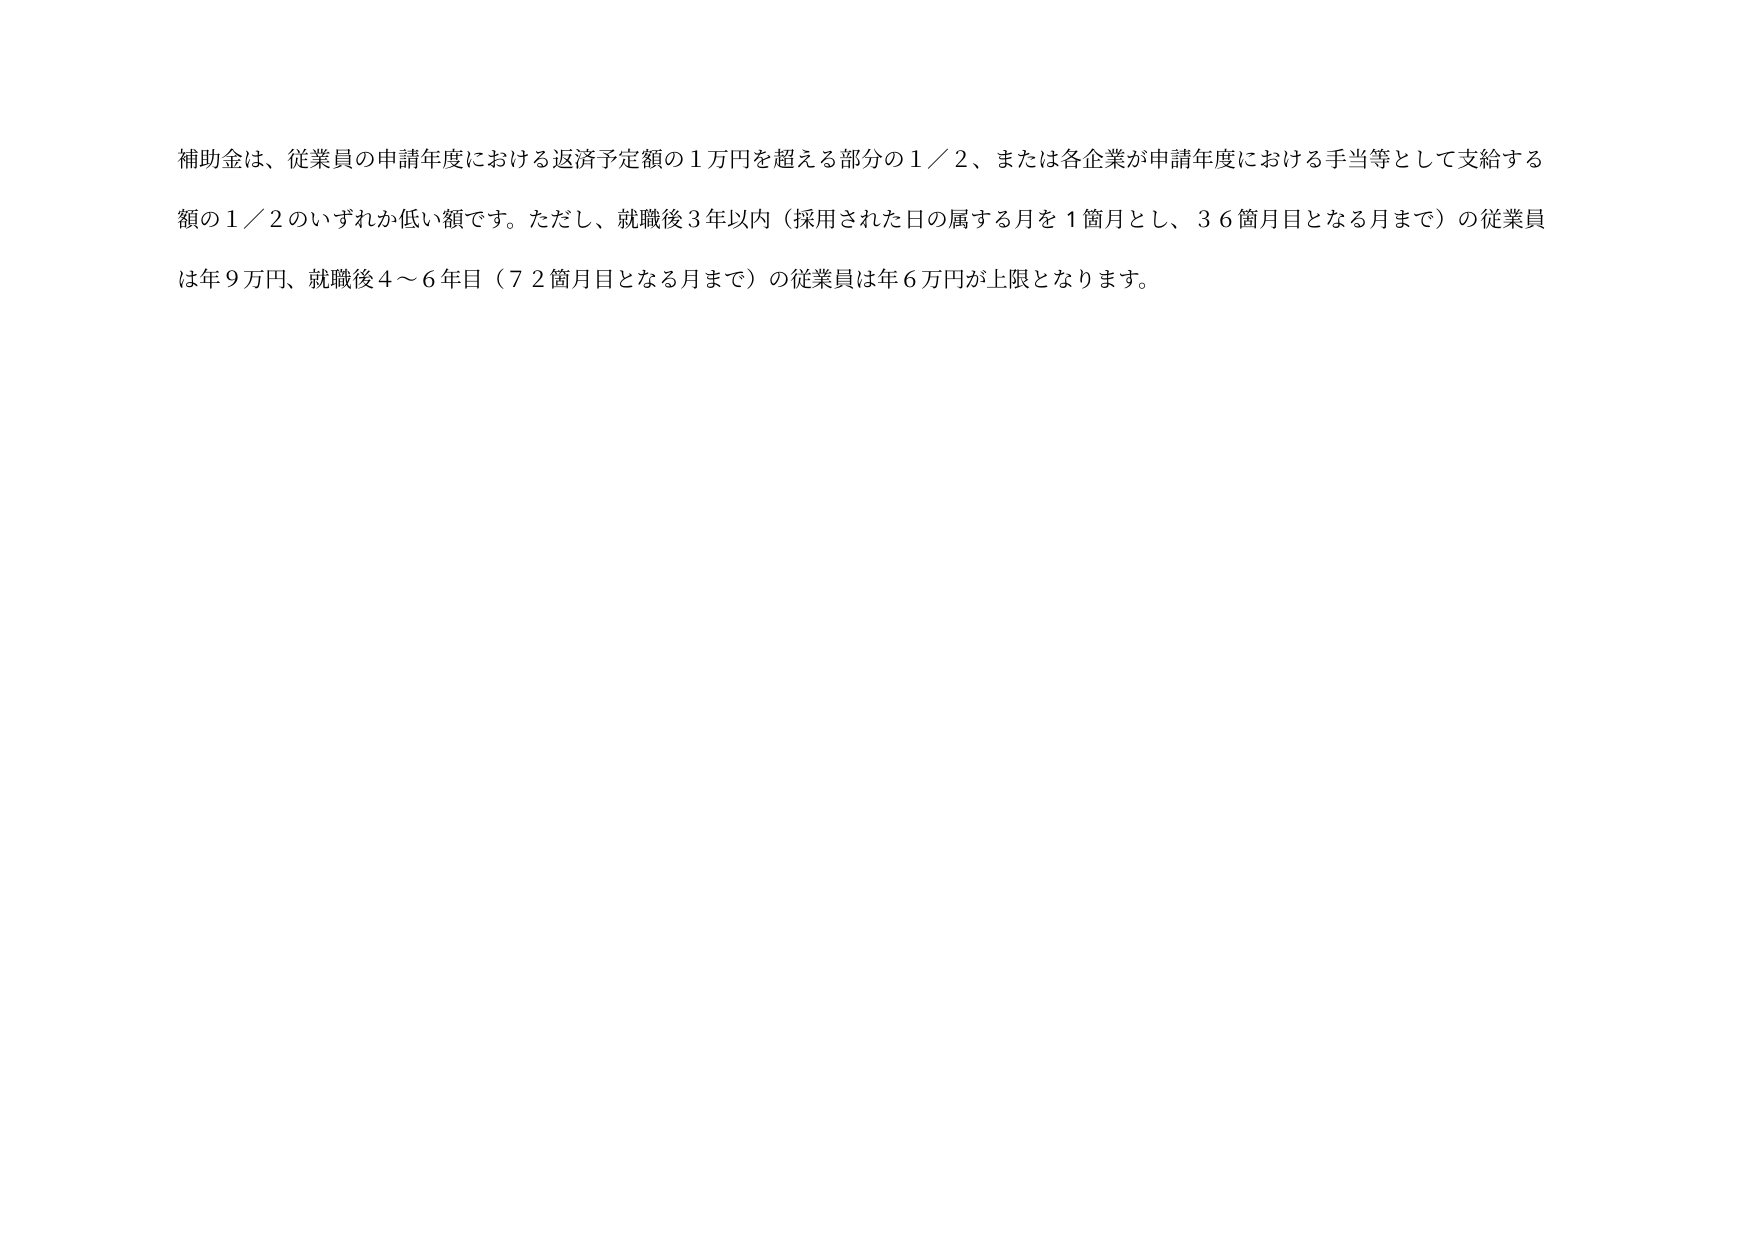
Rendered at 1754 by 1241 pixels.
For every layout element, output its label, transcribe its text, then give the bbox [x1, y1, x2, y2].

text 補助金は、従業員の申請年度における返済予定額の１万円を超える部分の１／２、または各企業が申請年度における手当等として支給する額の１／２のいずれか低い額です。ただし、就職後３年以内（採用された日の属する月を1箇月とし、３６箇月目となる月まで）の従業員は年９万円、就職後４～６年目（７２箇月目となる月まで）の従業員は年６万円が上限となります。 [177, 128, 1547, 307]
